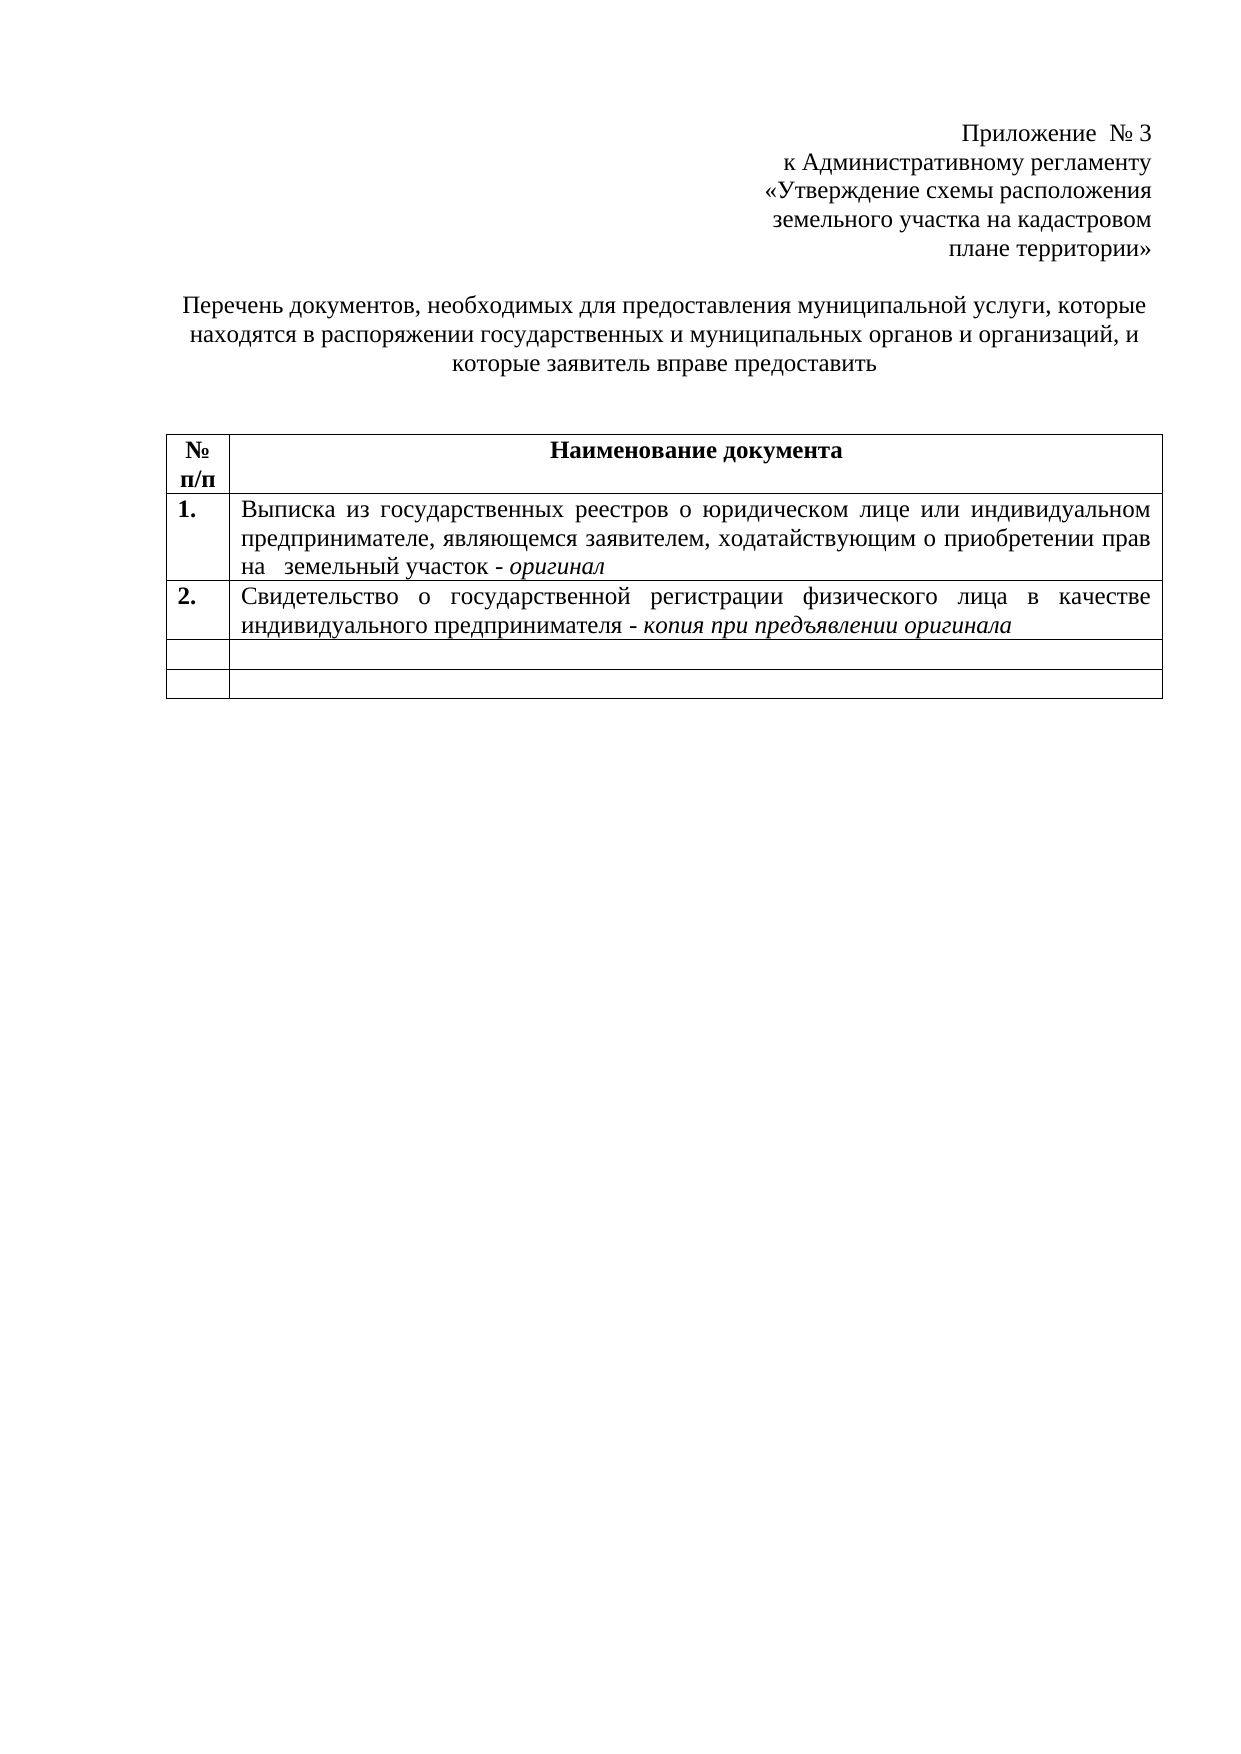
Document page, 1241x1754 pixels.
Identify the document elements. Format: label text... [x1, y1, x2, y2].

table_cell 2. [167, 581, 229, 639]
text «Утверждение схемы расположения земельного участка на кадастровом плане территории» [709, 176, 1152, 262]
table_cell [167, 670, 229, 698]
table_header № п/п [167, 435, 229, 493]
table_cell Выписка из государственных реестров о юридическом лице или индивидуальном предпринимателе, являющемся заявителем, ходатайствующим о приобретении прав на земельный участок - оригинал [230, 494, 1162, 580]
table_cell [230, 670, 1162, 698]
text к Административному регламенту [177, 147, 1152, 176]
table_cell Свидетельство о государственной регистрации физического лица в качестве индивидуального предпринимателя - копия при предъявлении оригинала [230, 581, 1162, 639]
text Приложение № 3 [177, 118, 1152, 147]
text Перечень документов, необходимых для предоставления муниципальной услуги, которые находятся в распоряжении государственных и муниципальных органов и организаций, и которые заявитель вправе предоставить [177, 291, 1152, 377]
table_cell [167, 640, 229, 668]
table_cell 1. [167, 494, 229, 580]
table_header Наименование документа [230, 435, 1162, 493]
table_cell [230, 640, 1162, 668]
